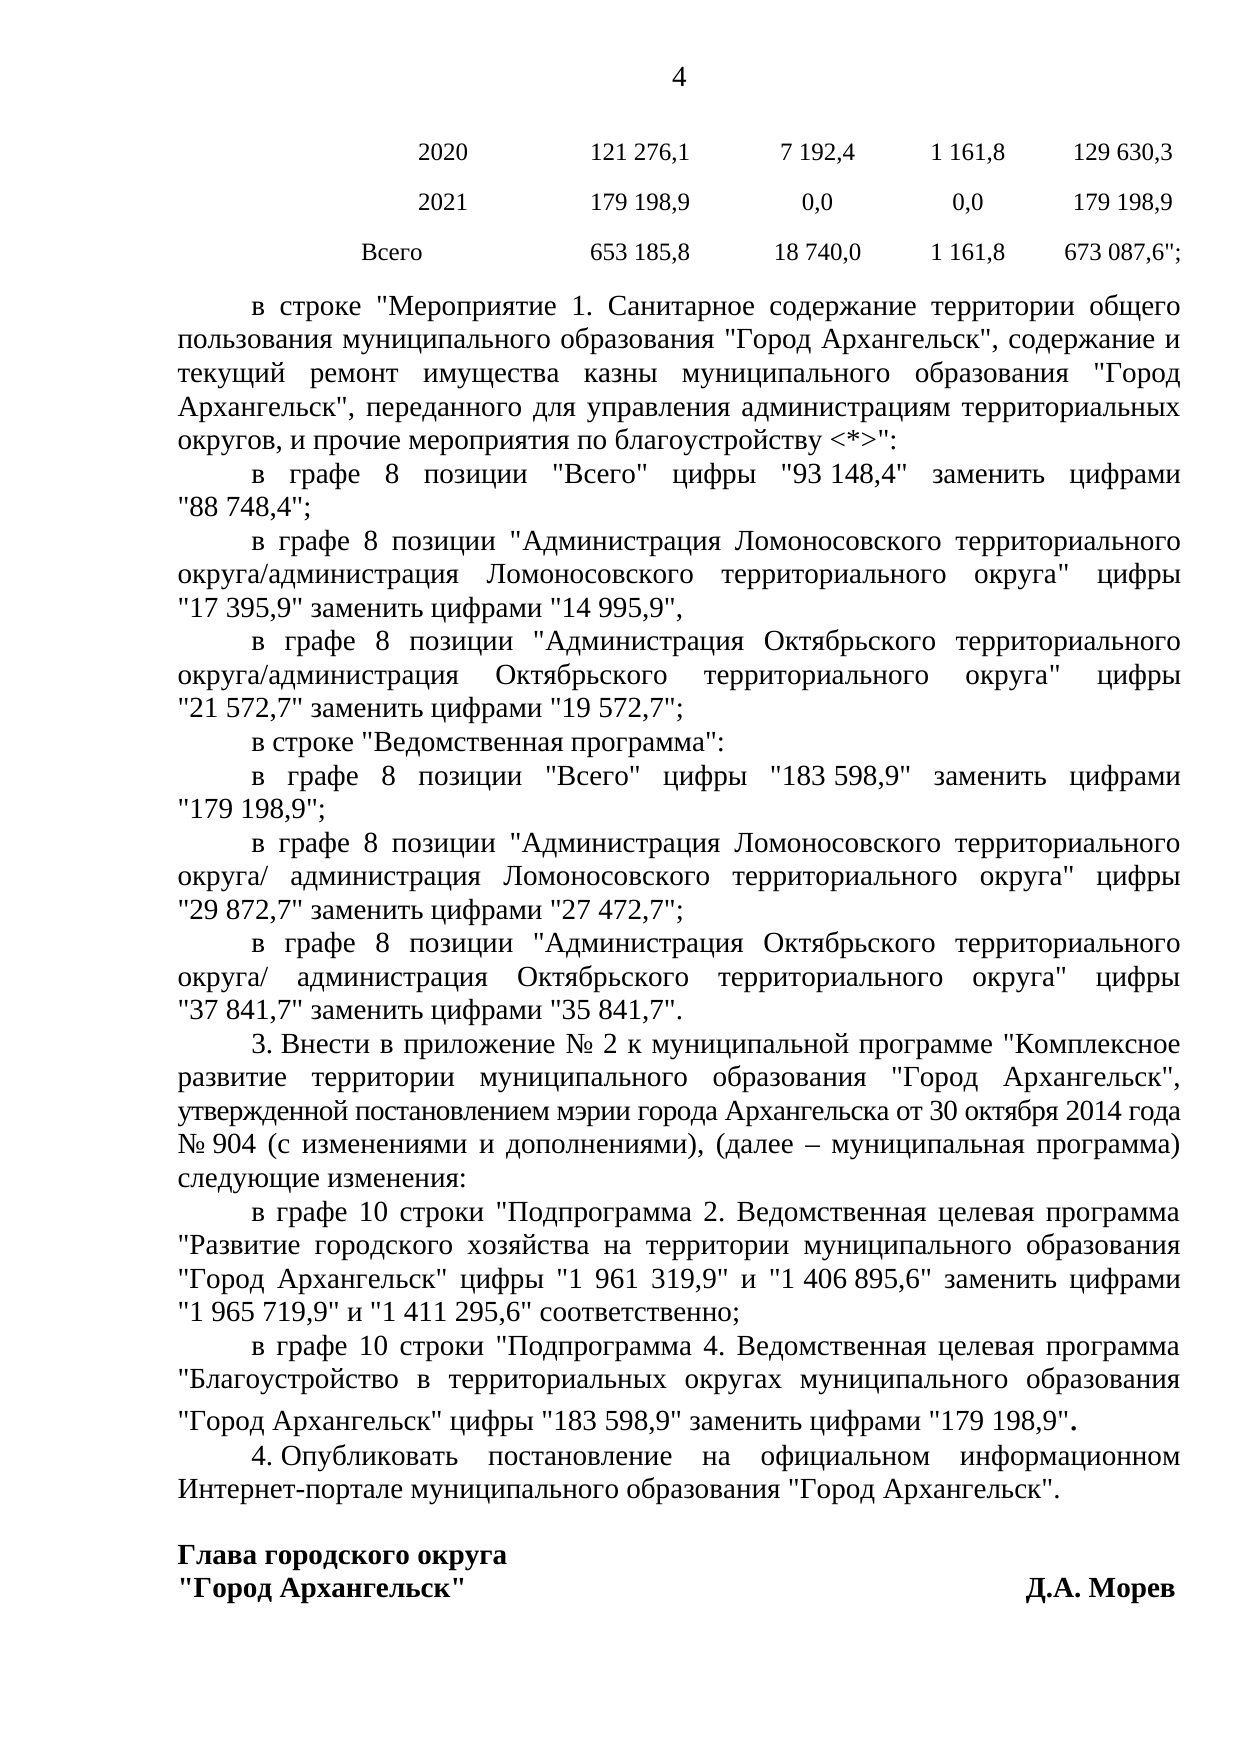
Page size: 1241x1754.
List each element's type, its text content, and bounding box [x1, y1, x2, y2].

text в графе 8 позиции "Всего" цифры "183 598,9" заменить цифрами "179 198,9"; [177, 758, 1181, 825]
table_cell 179 198,9 [531, 176, 748, 226]
table_cell 1 161,8 [886, 126, 1049, 176]
table_cell 179 198,9 [1049, 176, 1196, 226]
text в строке "Мероприятие 1. Санитарное содержание территории общего пользования муниципального образования "Город Архангельск", содержание и текущий ремонт имущества казны муниципального образования "Город Архангельск", переданного для управления администрациям территориальных округов, и прочие мероприятия по благоустройству <*>": [177, 288, 1181, 456]
table_cell 2021 [354, 176, 531, 226]
table_cell Всего [354, 226, 531, 276]
table_cell 7 192,4 [749, 126, 886, 176]
table_cell 129 630,3 [1049, 126, 1196, 176]
table_cell 1 161,8 [886, 226, 1049, 276]
text в графе 8 позиции "Администрация Ломоносовского территориального округа/администрация Ломоносовского территориального округа" цифры "17 395,9" заменить цифрами "14 995,9", [177, 523, 1181, 623]
text 4. Опубликовать постановление на официальном информационном Интернет-портале муниципального образования "Город Архангельск". [177, 1438, 1181, 1505]
text в графе 8 позиции "Администрация Октябрьского территориального округа/ администрация Октябрьского территориального округа" цифры "37 841,7" заменить цифрами "35 841,7". [177, 925, 1181, 1026]
table_cell 0,0 [749, 176, 886, 226]
text в графе 8 позиции "Администрация Ломоносовского территориального округа/ администрация Ломоносовского территориального округа" цифры "29 872,7" заменить цифрами "27 472,7"; [177, 825, 1181, 925]
text в графе 10 строки "Подпрограмма 4. Ведомственная целевая программа "Благоустройство в территориальных округах муниципального образования "Город Архангельск" цифры "183 598,9" заменить цифрами "179 198,9". [177, 1328, 1181, 1438]
table_cell 2020 [354, 126, 531, 176]
text в графе 10 строки "Подпрограмма 2. Ведомственная целевая программа "Развитие городского хозяйства на территории муниципального образования "Город Архангельск" цифры "1 961 319,9" и "1 406 895,6" заменить цифрами "1 965 719,9" и "1 411 295,6" соответственно; [177, 1194, 1181, 1328]
table_cell 18 740,0 [749, 226, 886, 276]
text в строке "Ведомственная программа": [177, 724, 1181, 758]
text в графе 8 позиции "Всего" цифры "93 148,4" заменить цифрами "88 748,4"; [177, 456, 1181, 523]
text Глава городского округа "Город Архангельск" Д.А. Морев [177, 1539, 1181, 1604]
table_cell 0,0 [886, 176, 1049, 226]
text 3. Внести в приложение № 2 к муниципальной программе "Комплексное развитие территории муниципального образования "Город Архангельск", утвержденной постановлением мэрии города Архангельска от 30 октября 2014 года № 904 (с изменениями и дополнениями), (далее – муниципальная программа) следующие изменения: [177, 1026, 1181, 1194]
table_cell 121 276,1 [531, 126, 748, 176]
table_cell 653 185,8 [531, 226, 748, 276]
table_cell 673 087,6"; [1049, 226, 1196, 276]
text в графе 8 позиции "Администрация Октябрьского территориального округа/администрация Октябрьского территориального округа" цифры "21 572,7" заменить цифрами "19 572,7"; [177, 623, 1181, 724]
